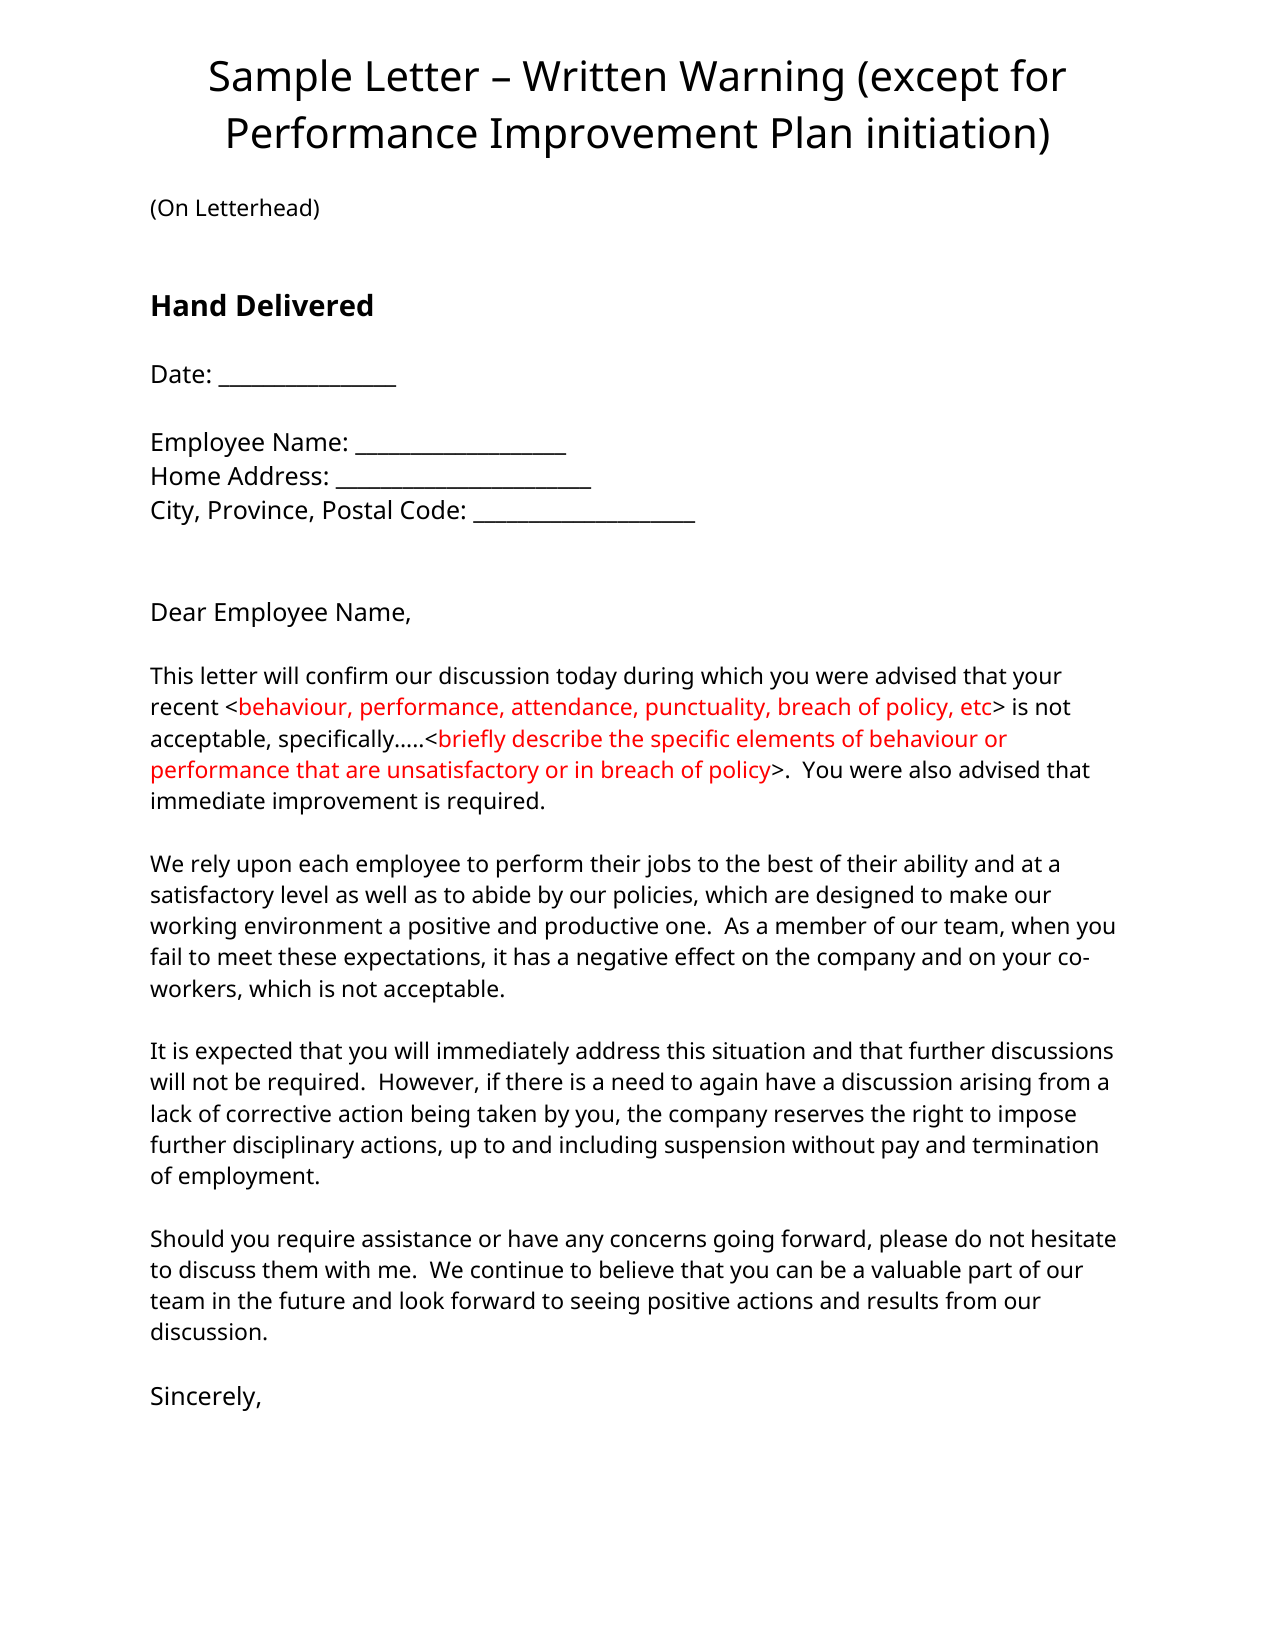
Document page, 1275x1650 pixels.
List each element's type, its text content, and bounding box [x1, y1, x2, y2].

text City, Province, Postal Code: ____________________ [150, 493, 1125, 527]
text This letter will confirm our discussion today during which you were advised that your recent <behaviour, performance, attendance, punctuality, breach of policy, etc> is not acceptable, specifically…..<briefly describe the specific elements of behaviour or performance that are unsatisfactory or in breach of policy>. You were also advised that immediate improvement is required. [150, 660, 1125, 816]
text Home Address: _______________________ [150, 458, 1125, 493]
text Date: ________________ [150, 356, 1125, 390]
subtitle Hand Delivered [150, 285, 1125, 325]
text (On Letterhead) [150, 192, 1125, 223]
text Sample Letter – Written Warning (except for Performance Improvement Plan initiation) [150, 47, 1125, 160]
text It is expected that you will immediately address this situation and that further discussions will not be required. However, if there is a need to again have a discussion arising from a lack of corrective action being taken by you, the company reserves the right to impose further disciplinary actions, up to and including suspension without pay and termination of employment. [150, 1035, 1125, 1191]
text Sincerely, [150, 1379, 1125, 1413]
text Employee Name: ___________________ [150, 424, 1125, 458]
text Dear Employee Name, [150, 595, 1125, 629]
text Should you require assistance or have any concerns going forward, please do not hesitate to discuss them with me. We continue to believe that you can be a valuable part of our team in the future and look forward to seeing positive actions and results from our discussion. [150, 1223, 1125, 1348]
text We rely upon each employee to perform their jobs to the best of their ability and at a satisfactory level as well as to abide by our policies, which are designed to make our working environment a positive and productive one. As a member of our team, when you fail to meet these expectations, it has a negative effect on the company and on your co-workers, which is not acceptable. [150, 848, 1125, 1004]
